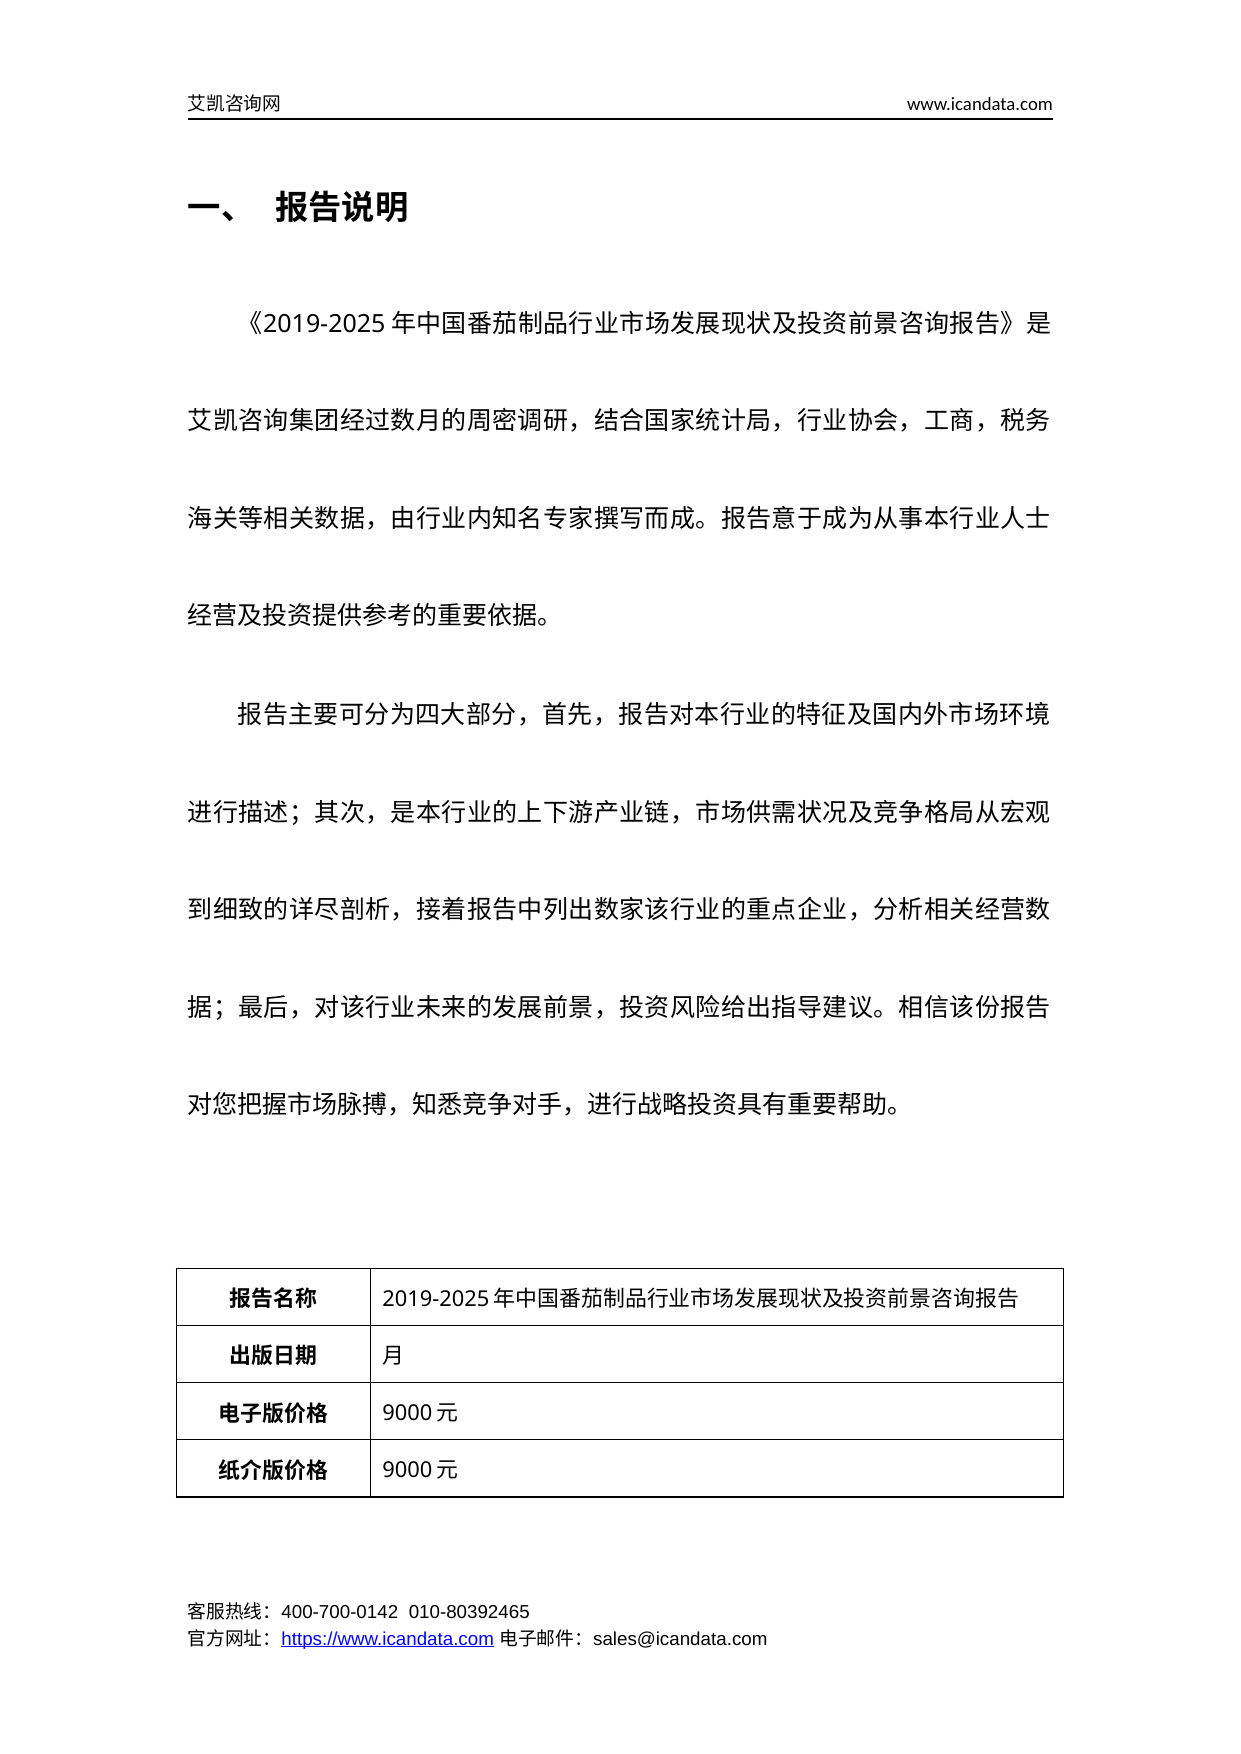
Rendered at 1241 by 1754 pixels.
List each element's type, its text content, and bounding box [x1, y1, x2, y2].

table_cell 纸介版价格 [177, 1440, 370, 1496]
table_cell 出版日期 [177, 1326, 370, 1382]
table_header 2019-2025年中国番茄制品行业市场发展现状及投资前景咨询报告 [371, 1269, 1063, 1325]
table_header 报告名称 [177, 1269, 370, 1325]
subtitle 报告说明 [187, 172, 1053, 237]
table_cell 月 [371, 1326, 1063, 1382]
text 《2019-2025年中国番茄制品行业市场发展现状及投资前景咨询报告》是艾凯咨询集团经过数月的周密调研，结合国家统计局，行业协会，工商，税务海关等相关数据，由行业内知名专家撰写而成。报告意于成为从事本行业人士经营及投资提供参考的重要依据。 [187, 289, 1053, 646]
table_cell 9000元 [371, 1383, 1063, 1439]
table_cell 电子版价格 [177, 1383, 370, 1439]
text 报告主要可分为四大部分，首先，报告对本行业的特征及国内外市场环境进行描述；其次，是本行业的上下游产业链，市场供需状况及竞争格局从宏观到细致的详尽剖析，接着报告中列出数家该行业的重点企业，分析相关经营数据；最后，对该行业未来的发展前景，投资风险给出指导建议。相信该份报告对您把握市场脉搏，知悉竞争对手，进行战略投资具有重要帮助。 [187, 681, 1053, 1136]
table_cell 9000元 [371, 1440, 1063, 1496]
